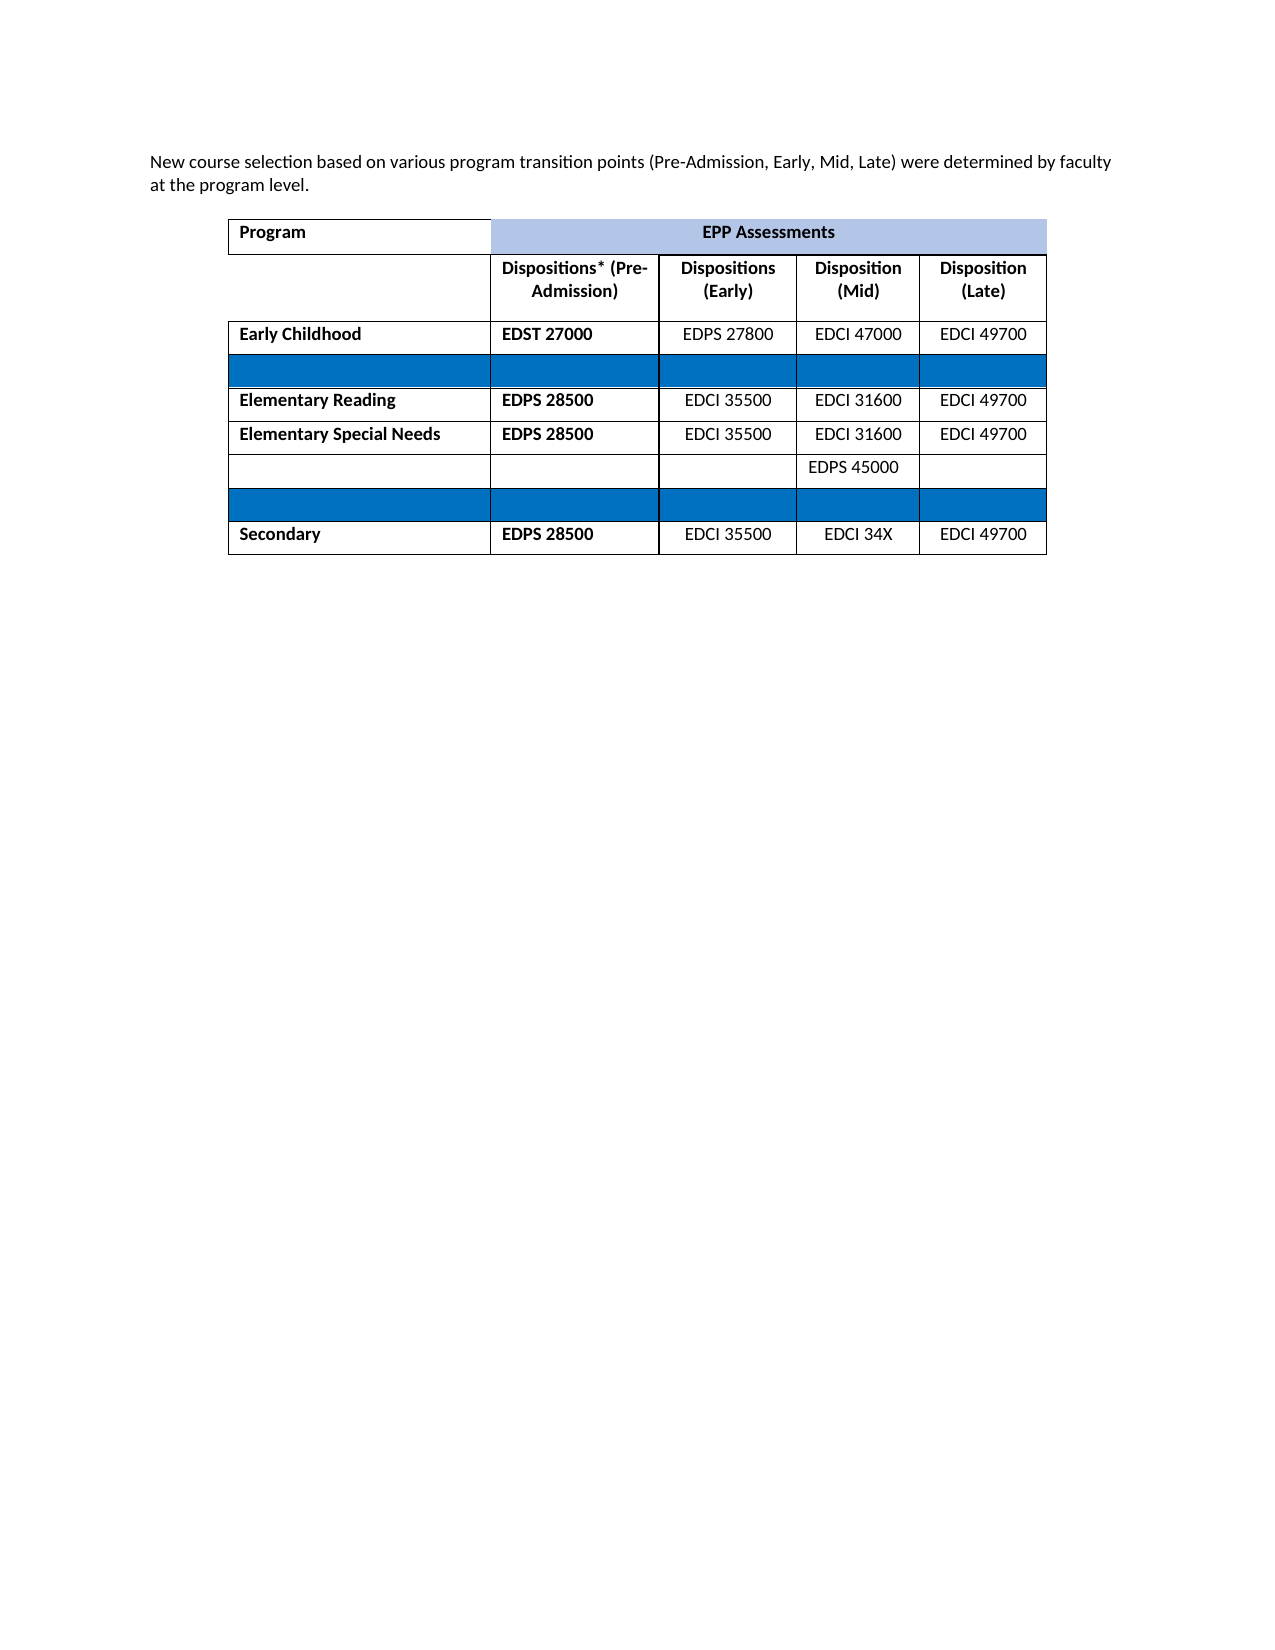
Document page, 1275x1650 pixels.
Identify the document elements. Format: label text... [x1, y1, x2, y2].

table_cell [660, 489, 796, 521]
table_cell Early Childhood [229, 322, 490, 354]
table_cell Dispositions* (Pre-Admission) [491, 255, 658, 321]
table_header Program [229, 220, 491, 254]
table_cell EDPS 28500 [491, 522, 658, 554]
table_header EPP Assessments [491, 219, 1047, 254]
table_cell [660, 355, 796, 387]
table_cell [920, 355, 1046, 387]
table_cell [660, 455, 796, 487]
table_cell [920, 489, 1046, 521]
table_cell [491, 489, 658, 521]
table_cell [228, 255, 490, 321]
table_cell [229, 455, 490, 487]
table_cell [920, 455, 1046, 487]
table_cell EDST 27000 [491, 322, 658, 354]
table_cell EDCI 49700 [920, 389, 1046, 421]
table_cell Disposition (Mid) [797, 256, 919, 321]
table_cell [491, 355, 658, 387]
table_cell Dispositions (Early) [660, 256, 796, 321]
table_cell Elementary Reading [229, 389, 490, 421]
table_cell EDPS 45000 [797, 455, 919, 487]
table_cell Secondary [229, 522, 490, 554]
table_cell EDCI 47000 [797, 322, 919, 354]
table_cell [229, 355, 490, 387]
table_cell EDCI 34X [797, 522, 919, 554]
table_cell EDCI 31600 [797, 389, 919, 421]
table_cell EDCI 49700 [920, 522, 1046, 554]
table_cell [491, 455, 658, 487]
table_cell [797, 355, 919, 387]
table_cell Elementary Special Needs [229, 422, 490, 454]
table_cell EDPS 28500 [491, 422, 658, 454]
table_cell EDCI 49700 [920, 422, 1046, 454]
table_cell EDCI 35500 [660, 422, 796, 454]
table_cell EDPS 28500 [491, 389, 658, 421]
table_cell [229, 489, 490, 521]
table_cell EDCI 31600 [797, 422, 919, 454]
table_cell EDCI 35500 [660, 389, 796, 421]
table_cell Disposition (Late) [920, 256, 1046, 321]
text New course selection based on various program transition points (Pre-Admission, Early, Mid, Late) were determined by faculty at the program level. [150, 150, 1125, 196]
table_cell EDPS 27800 [660, 322, 796, 354]
table_cell [797, 489, 919, 521]
table_cell EDCI 35500 [660, 522, 796, 554]
table_cell EDCI 49700 [920, 322, 1046, 354]
